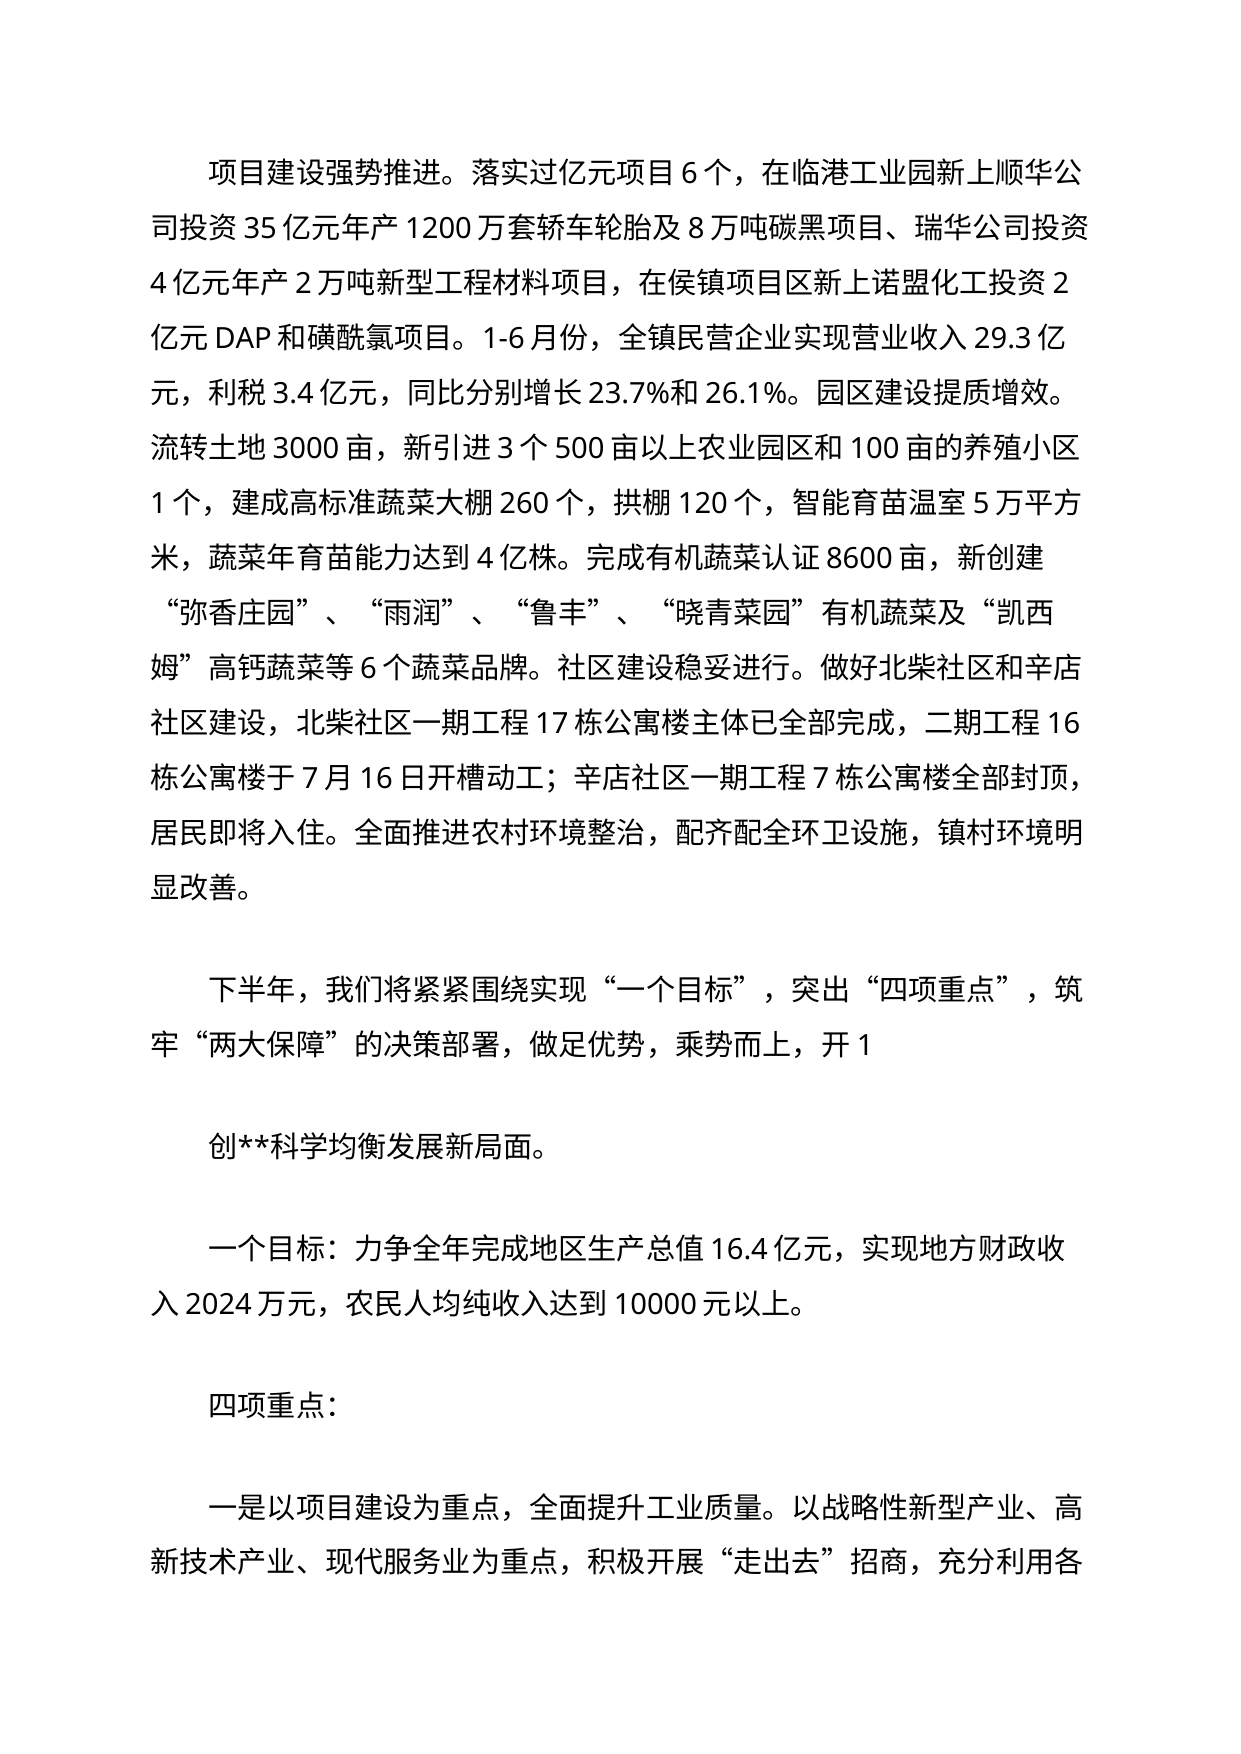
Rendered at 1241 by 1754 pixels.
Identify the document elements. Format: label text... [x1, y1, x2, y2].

text 下半年，我们将紧紧围绕实现“一个目标”，突出“四项重点”，筑牢“两大保障”的决策部署，做足优势，乘势而上，开 1 [150, 967, 1090, 1064]
text 四项重点： [150, 1382, 1090, 1425]
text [150, 1484, 1090, 1581]
text 项目建设强势推进。落实过亿元项目6个，在临港工业园新上顺华公司投资35亿元年产1200万套轿车轮胎及8万吨碳黑项目、瑞华公司投资4亿元年产2万吨新型工程材料项目，在侯镇项目区新上诺盟化工投资2亿元DAP和磺酰氯项目。1-6月份，全镇民营企业实现营业收入29.3亿元，利税3.4亿元，同比分别增长23.7%和26.1%。园区建设提质增效。流转土地3000亩，新引进3个500亩以上农业园区和100亩的养殖小区1个，建成高标准蔬菜大棚260个，拱棚120个，智能育苗温室5万平方米，蔬菜年育苗能力达到4亿株。完成有机蔬菜认证8600亩，新创建“弥香庄园”、“雨润”、“鲁丰”、“晓青菜园”有机蔬菜及“凯西姆”高钙蔬菜等6个蔬菜品牌。社区建设稳妥进行。做好北柴社区和辛店社区建设，北柴社区一期工程17栋公寓楼主体已全部完成，二期工程16栋公寓楼于7月16日开槽动工；辛店社区一期工程7栋公寓楼全部封顶，居民即将入住。全面推进农村环境整治，配齐配全环卫设施，镇村环境明显改善。 [150, 150, 1090, 907]
text 一个目标：力争全年完成地区生产总值16.4亿元，实现地方财政收入2024万元，农民人均纯收入达到10000元以上。 [150, 1225, 1090, 1323]
text 创**科学均衡发展新局面。 [150, 1123, 1090, 1166]
